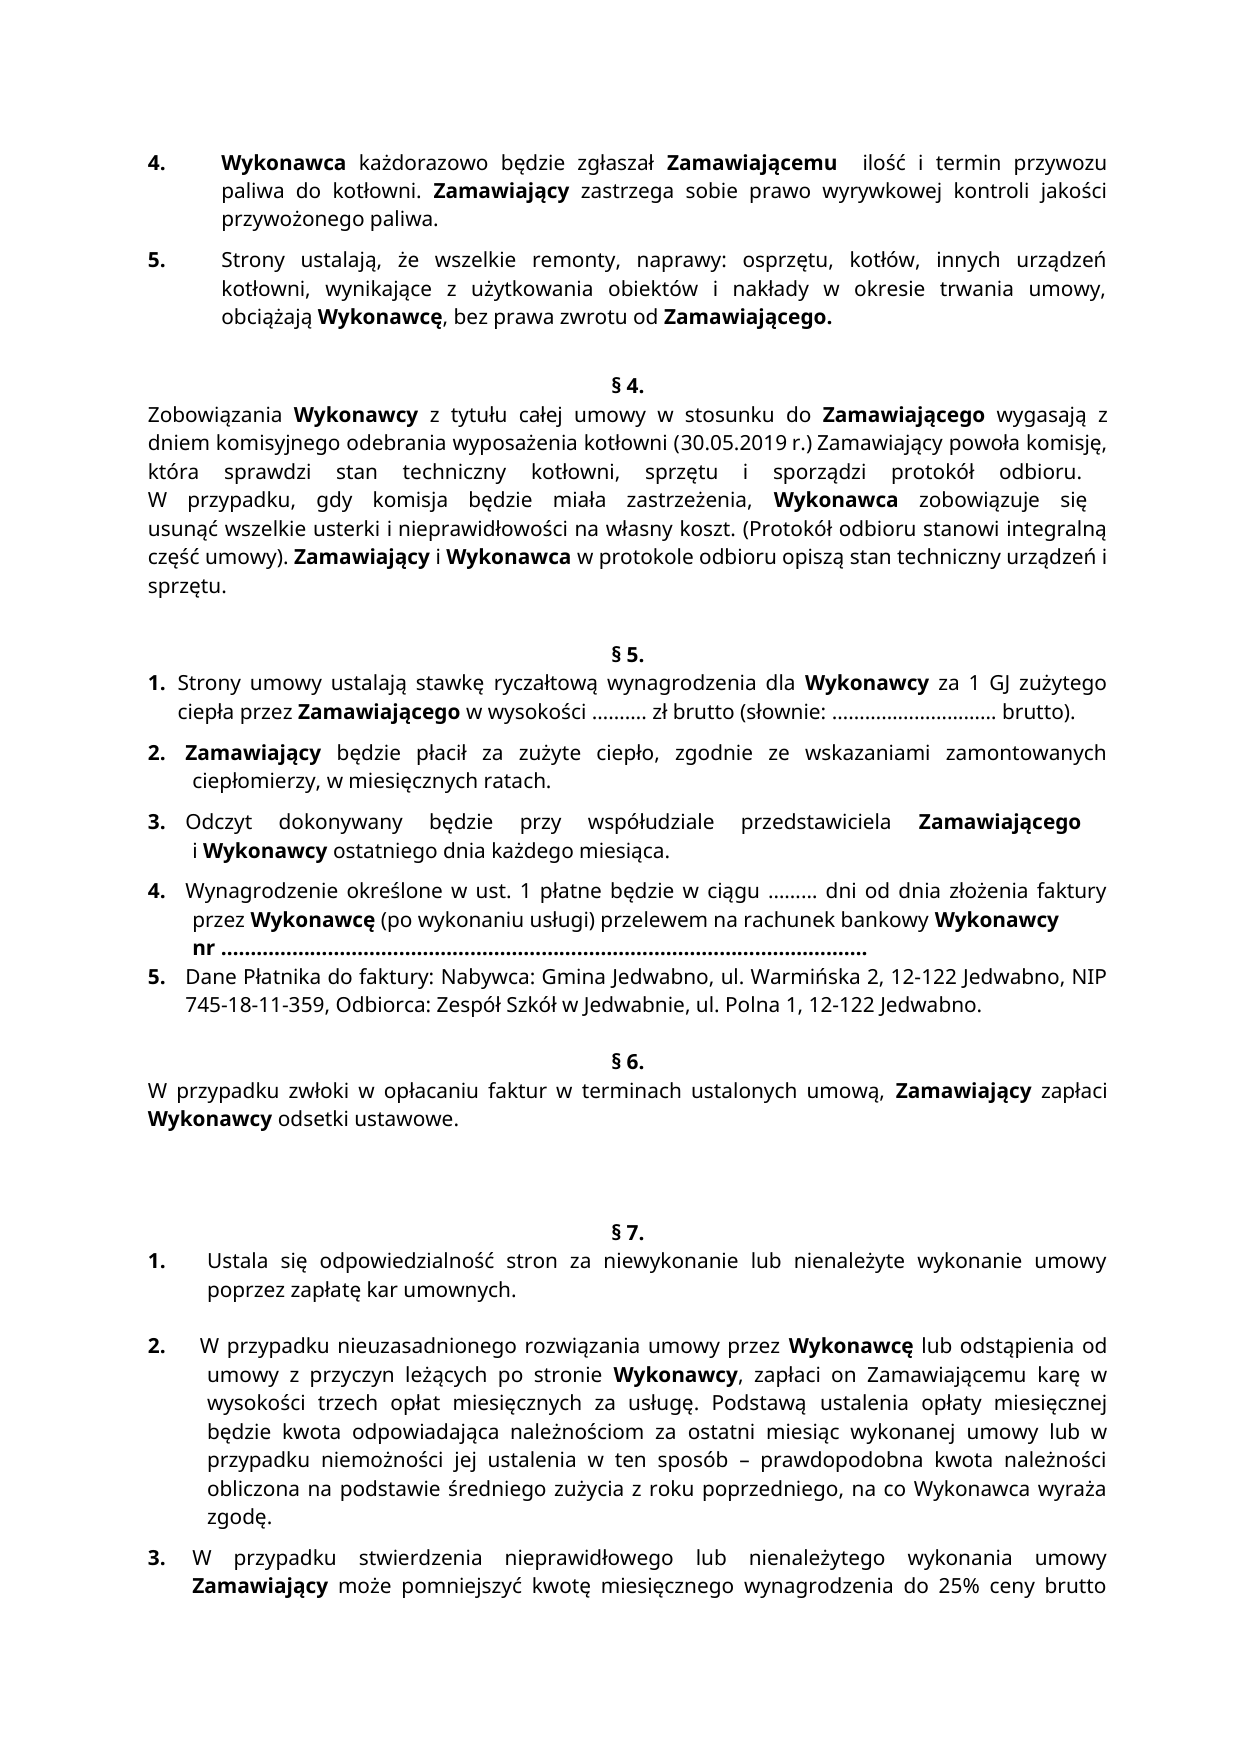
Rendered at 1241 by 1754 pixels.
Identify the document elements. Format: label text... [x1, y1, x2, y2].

text nr ………………………………………………………………………………………………. [192, 933, 1107, 962]
list Odczyt dokonywany będzie przy współudziale przedstawiciela Zamawiającego i Wykonawcy ostatniego dnia każdego miesiąca. [148, 807, 1107, 864]
list Zamawiający będzie płacił za zużyte ciepło, zgodnie ze wskazaniami zamontowanych ciepłomierzy, w miesięcznych ratach. [148, 738, 1107, 795]
list Strony ustalają, że wszelkie remonty, naprawy: osprzętu, kotłów, innych urządzeń kotłowni, wynikające z użytkowania obiektów i nakłady w okresie trwania umowy, obciążają Wykonawcę, bez prawa zwrotu od Zamawiającego. [148, 245, 1107, 331]
list Dane Płatnika do faktury: Nabywca: Gmina Jedwabno, ul. Warmińska 2, 12-122 Jedwabno, NIP 745-18-11-359, Odbiorca: Zespół Szkół w Jedwabnie, ul. Polna 1, 12-122 Jedwabno. [148, 962, 1107, 1019]
list Wynagrodzenie określone w ust. 1 płatne będzie w ciągu ……… dni od dnia złożenia faktury przez Wykonawcę (po wykonaniu usługi) przelewem na rachunek bankowy Wykonawcy [148, 877, 1107, 933]
text W przypadku zwłoki w opłacaniu faktur w terminach ustalonych umową, Zamawiający zapłaci Wykonawcy odsetki ustawowe. [148, 1076, 1107, 1133]
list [148, 1543, 1107, 1600]
list Wykonawca każdorazowo będzie zgłaszał Zamawiającemu ilość i termin przywozu paliwa do kotłowni. Zamawiający zastrzega sobie prawo wyrywkowej kontroli jakości przywożonego paliwa. [148, 148, 1107, 233]
text § 4. [148, 372, 1107, 400]
text § 5. [148, 640, 1107, 668]
text § 6. [148, 1047, 1107, 1076]
text Zobowiązania Wykonawcy z tytułu całej umowy w stosunku do Zamawiającego wygasają z dniem komisyjnego odebrania wyposażenia kotłowni (30.05.2019 r.) Zamawiający powoła komisję, która sprawdzi stan techniczny kotłowni, sprzętu i sporządzi protokół odbioru. W przypadku, gdy komisja będzie miała zastrzeżenia, Wykonawca zobowiązuje się usunąć wszelkie usterki i nieprawidłowości na własny koszt. (Protokół odbioru stanowi integralną część umowy). Zamawiający i Wykonawca w protokole odbioru opiszą stan techniczny urządzeń i sprzętu. [148, 400, 1107, 599]
list Strony umowy ustalają stawkę ryczałtową wynagrodzenia dla Wykonawcy za 1 GJ zużytego ciepła przez Zamawiającego w wysokości ………. zł brutto (słownie: ………………………… brutto). [148, 668, 1107, 725]
list Ustala się odpowiedzialność stron za niewykonanie lub nienależyte wykonanie umowy poprzez zapłatę kar umownych. [148, 1246, 1107, 1303]
list W przypadku nieuzasadnionego rozwiązania umowy przez Wykonawcę lub odstąpienia od umowy z przyczyn leżących po stronie Wykonawcy, zapłaci on Zamawiającemu karę w wysokości trzech opłat miesięcznych za usługę. Podstawą ustalenia opłaty miesięcznej będzie kwota odpowiadająca należnościom za ostatni miesiąc wykonanej umowy lub w przypadku niemożności jej ustalenia w ten sposób – prawdopodobna kwota należności obliczona na podstawie średniego zużycia z roku poprzedniego, na co Wykonawca wyraża zgodę. [148, 1332, 1107, 1531]
text § 7. [148, 1218, 1107, 1246]
